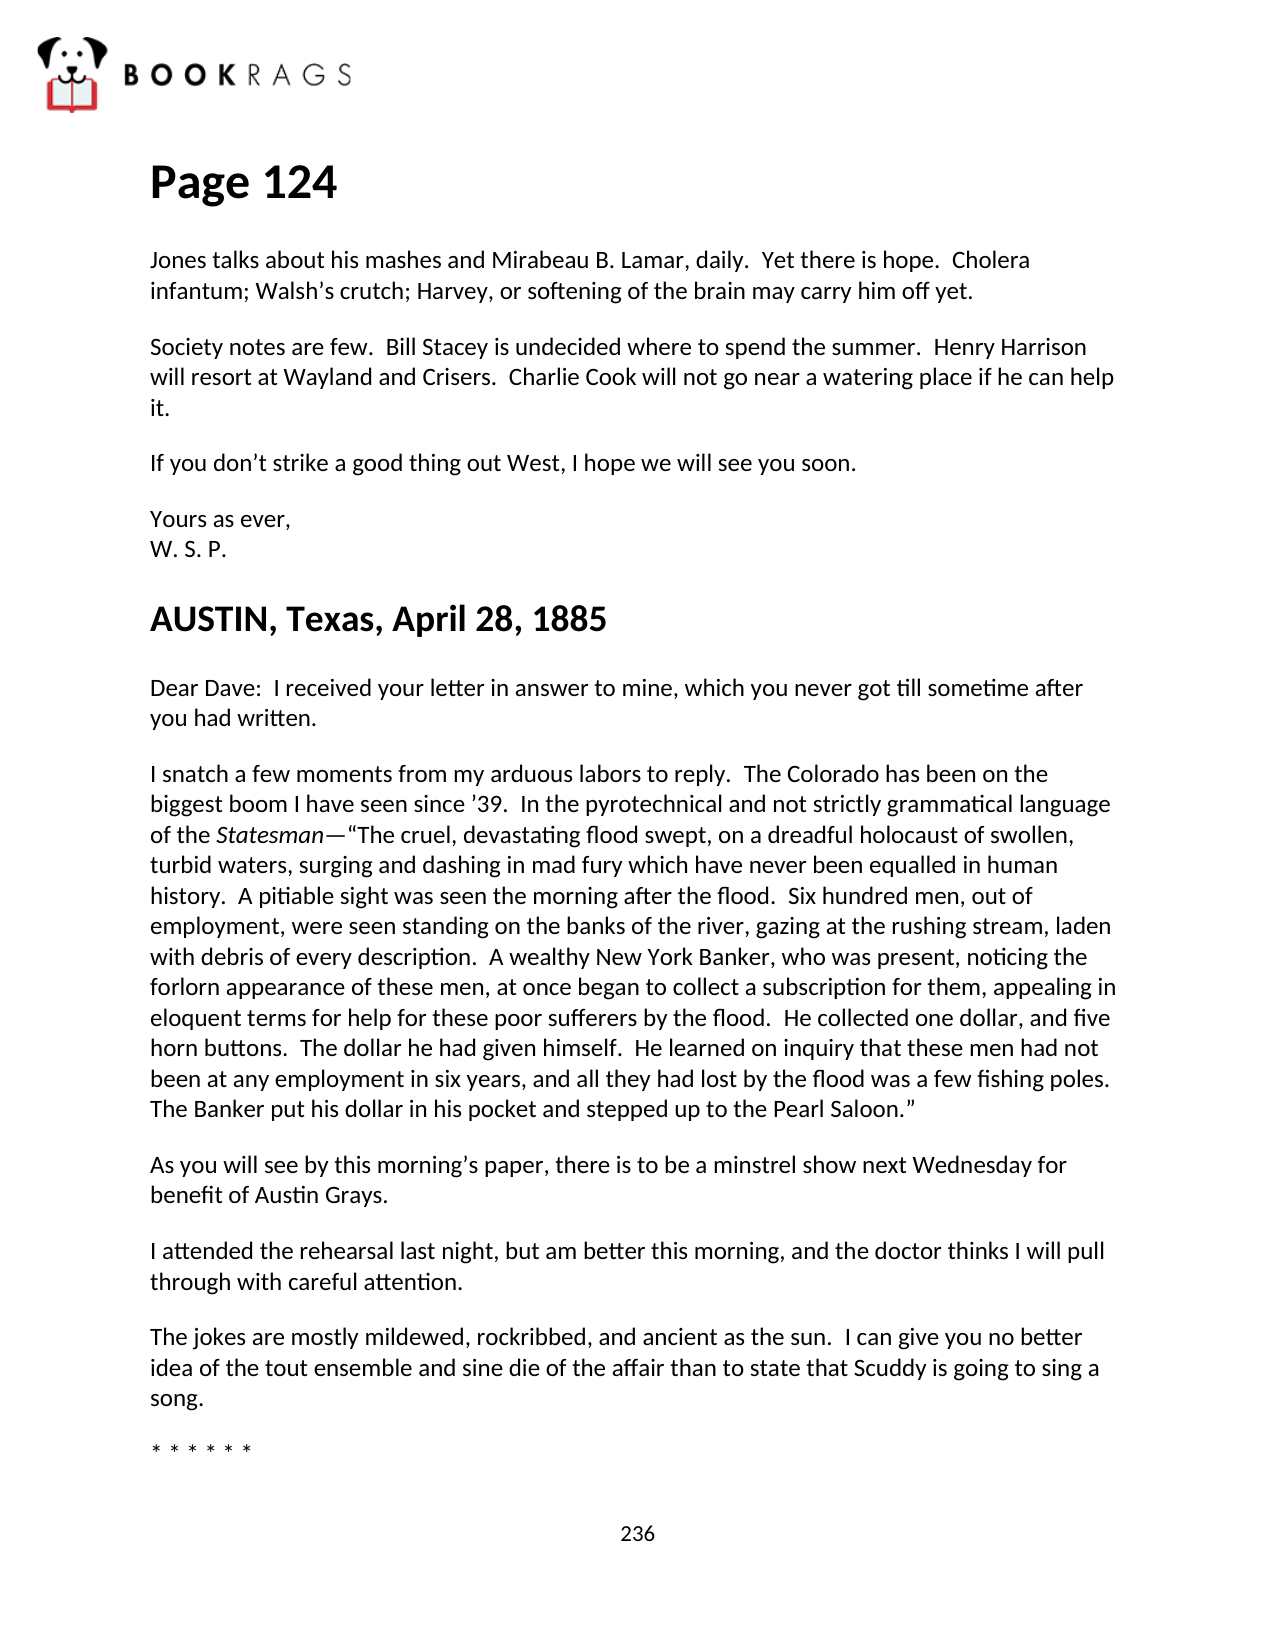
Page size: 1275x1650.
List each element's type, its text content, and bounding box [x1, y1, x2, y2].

text If you don’t strike a good thing out West, I hope we will see you soon. [150, 447, 1125, 478]
text AUSTIN, Texas, April 28, 1885 [150, 595, 1125, 641]
text * * * * * * [150, 1438, 1125, 1468]
text Jones talks about his mashes and Mirabeau B. Lamar, daily. Yet there is hope. Cholera infantum; Walsh’s crutch; Harvey, or softening of the brain may carry him off yet. [150, 244, 1125, 306]
picture [37, 37, 351, 113]
text The jokes are mostly mildewed, rockribbed, and ancient as the sun. I can give you no better idea of the tout ensemble and sine die of the affair than to state that Scuddy is going to sing a song. [150, 1321, 1125, 1413]
text I snatch a few moments from my arduous labors to reply. The Colorado has been on the biggest boom I have seen since ’39. In the pyrotechnical and not strictly grammatical language of the Statesman—­“The cruel, devastating flood swept, on a dreadful holocaust of swollen, turbid waters, surging and dashing in mad fury which have never been equalled in human history. A pitiable sight was seen the morning after the flood. Six hundred men, out of employment, were seen standing on the banks of the river, gazing at the rushing stream, laden with debris of every description. A wealthy New York Banker, who was present, noticing the forlorn appearance of these men, at once began to collect a subscription for them, appealing in eloquent terms for help for these poor sufferers by the flood. He collected one dollar, and five horn buttons. The dollar he had given himself. He learned on inquiry that these men had not been at any employment in six years, and all they had lost by the flood was a few fishing poles. The Banker put his dollar in his pocket and stepped up to the Pearl Saloon.” [150, 758, 1125, 1124]
text Page 124 [150, 150, 1125, 211]
text As you will see by this morning’s paper, there is to be a minstrel show next Wednesday for benefit of Austin Grays. [150, 1149, 1125, 1210]
text Yours as ever, W. S. P. [150, 503, 1125, 564]
text I attended the rehearsal last night, but am better this morning, and the doctor thinks I will pull through with careful attention. [150, 1235, 1125, 1296]
text Dear Dave: I received your letter in answer to mine, which you never got till sometime after you had written. [150, 672, 1125, 733]
text Society notes are few. Bill Stacey is undecided where to spend the summer. Henry Harrison will resort at Wayland and Crisers. Charlie Cook will not go near a watering place if he can help it. [150, 331, 1125, 422]
